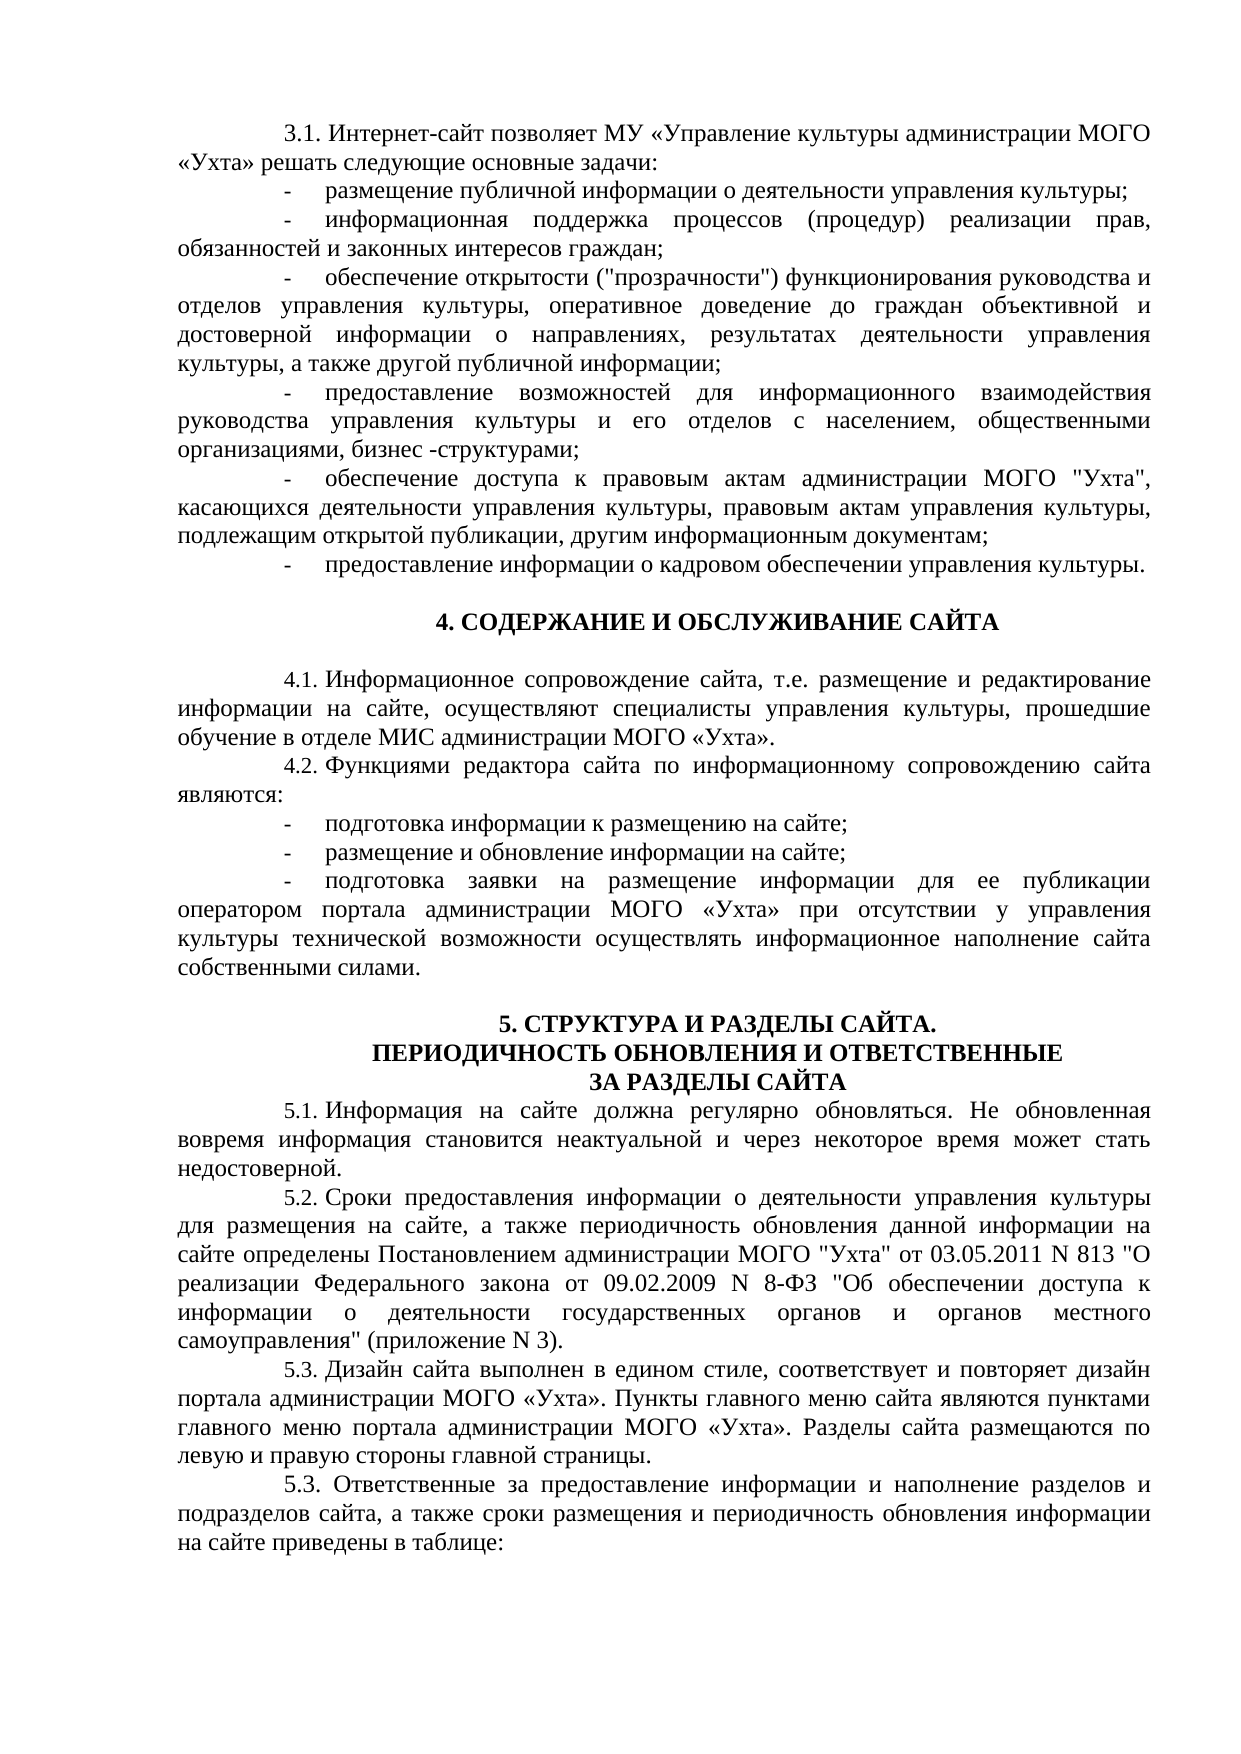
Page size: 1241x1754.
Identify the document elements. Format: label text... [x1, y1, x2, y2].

text ПЕРИОДИЧНОСТЬ ОБНОВЛЕНИЯ И ОТВЕТСТВЕННЫЕ [177, 1038, 1152, 1067]
list информационная поддержка процессов (процедур) реализации прав, обязанностей и законных интересов граждан; [177, 204, 1152, 262]
list Информация на сайте должна регулярно обновляться. Не обновленная вовремя информация становится неактуальной и через некоторое время может стать недостоверной. [177, 1096, 1152, 1182]
list подготовка информации к размещению на сайте; [177, 808, 1152, 837]
text ЗА РАЗДЕЛЫ САЙТА [177, 1067, 1152, 1096]
list размещение и обновление информации на сайте; [177, 837, 1152, 866]
list предоставление возможностей для информационного взаимодействия руководства управления культуры и его отделов с населением, общественными организациями, бизнес -структурами; [177, 377, 1152, 463]
text 5.3. Ответственные за предоставление информации и наполнение разделов и подразделов сайта, а также сроки размещения и периодичность обновления информации на сайте приведены в таблице: [177, 1469, 1152, 1556]
list Информационное сопровождение сайта, т.е. размещение и редактирование информации на сайте, осуществляют специалисты управления культуры, прошедшие обучение в отделе МИС администрации МОГО «Ухта». [177, 664, 1152, 751]
list Дизайн сайта выполнен в едином стиле, соответствует и повторяет дизайн портала администрации МОГО «Ухта». Пункты главного меню сайта являются пунктами главного меню портала администрации МОГО «Ухта». Разделы сайта размещаются по левую и правую стороны главной страницы. [177, 1354, 1152, 1469]
list обеспечение открытости ("прозрачности") функционирования руководства и отделов управления культуры, оперативное доведение до граждан объективной и достоверной информации о направлениях, результатах деятельности управления культуры, а также другой публичной информации; [177, 262, 1152, 377]
text 5. СТРУКТУРА И РАЗДЕЛЫ САЙТА. [177, 1009, 1152, 1038]
list размещение публичной информации о деятельности управления культуры; [177, 176, 1152, 204]
text 3.1. Интернет-сайт позволяет МУ «Управление культуры администрации МОГО «Ухта» решать следующие основные задачи: [177, 118, 1152, 176]
list Функциями редактора сайта по информационному сопровождению сайта являются: [177, 751, 1152, 808]
list предоставление информации о кадровом обеспечении управления культуры. [177, 549, 1152, 578]
list подготовка заявки на размещение информации для ее публикации оператором портала администрации МОГО «Ухта» при отсутствии у управления культуры технической возможности осуществлять информационное наполнение сайта собственными силами. [177, 866, 1152, 981]
text 4. СОДЕРЖАНИЕ И ОБСЛУЖИВАНИЕ САЙТА [177, 607, 1152, 636]
list Сроки предоставления информации о деятельности управления культуры для размещения на сайте, а также периодичность обновления данной информации на сайте определены Постановлением администрации МОГО "Ухта" от 03.05.2011 N 813 "О реализации Федерального закона от 09.02.2009 N 8-ФЗ "Об обеспечении доступа к информации о деятельности государственных органов и органов местного самоуправления" (приложение N 3). [177, 1182, 1152, 1354]
list обеспечение доступа к правовым актам администрации МОГО "Ухта", касающихся деятельности управления культуры, правовым актам управления культуры, подлежащим открытой публикации, другим информационным документам; [177, 463, 1152, 549]
